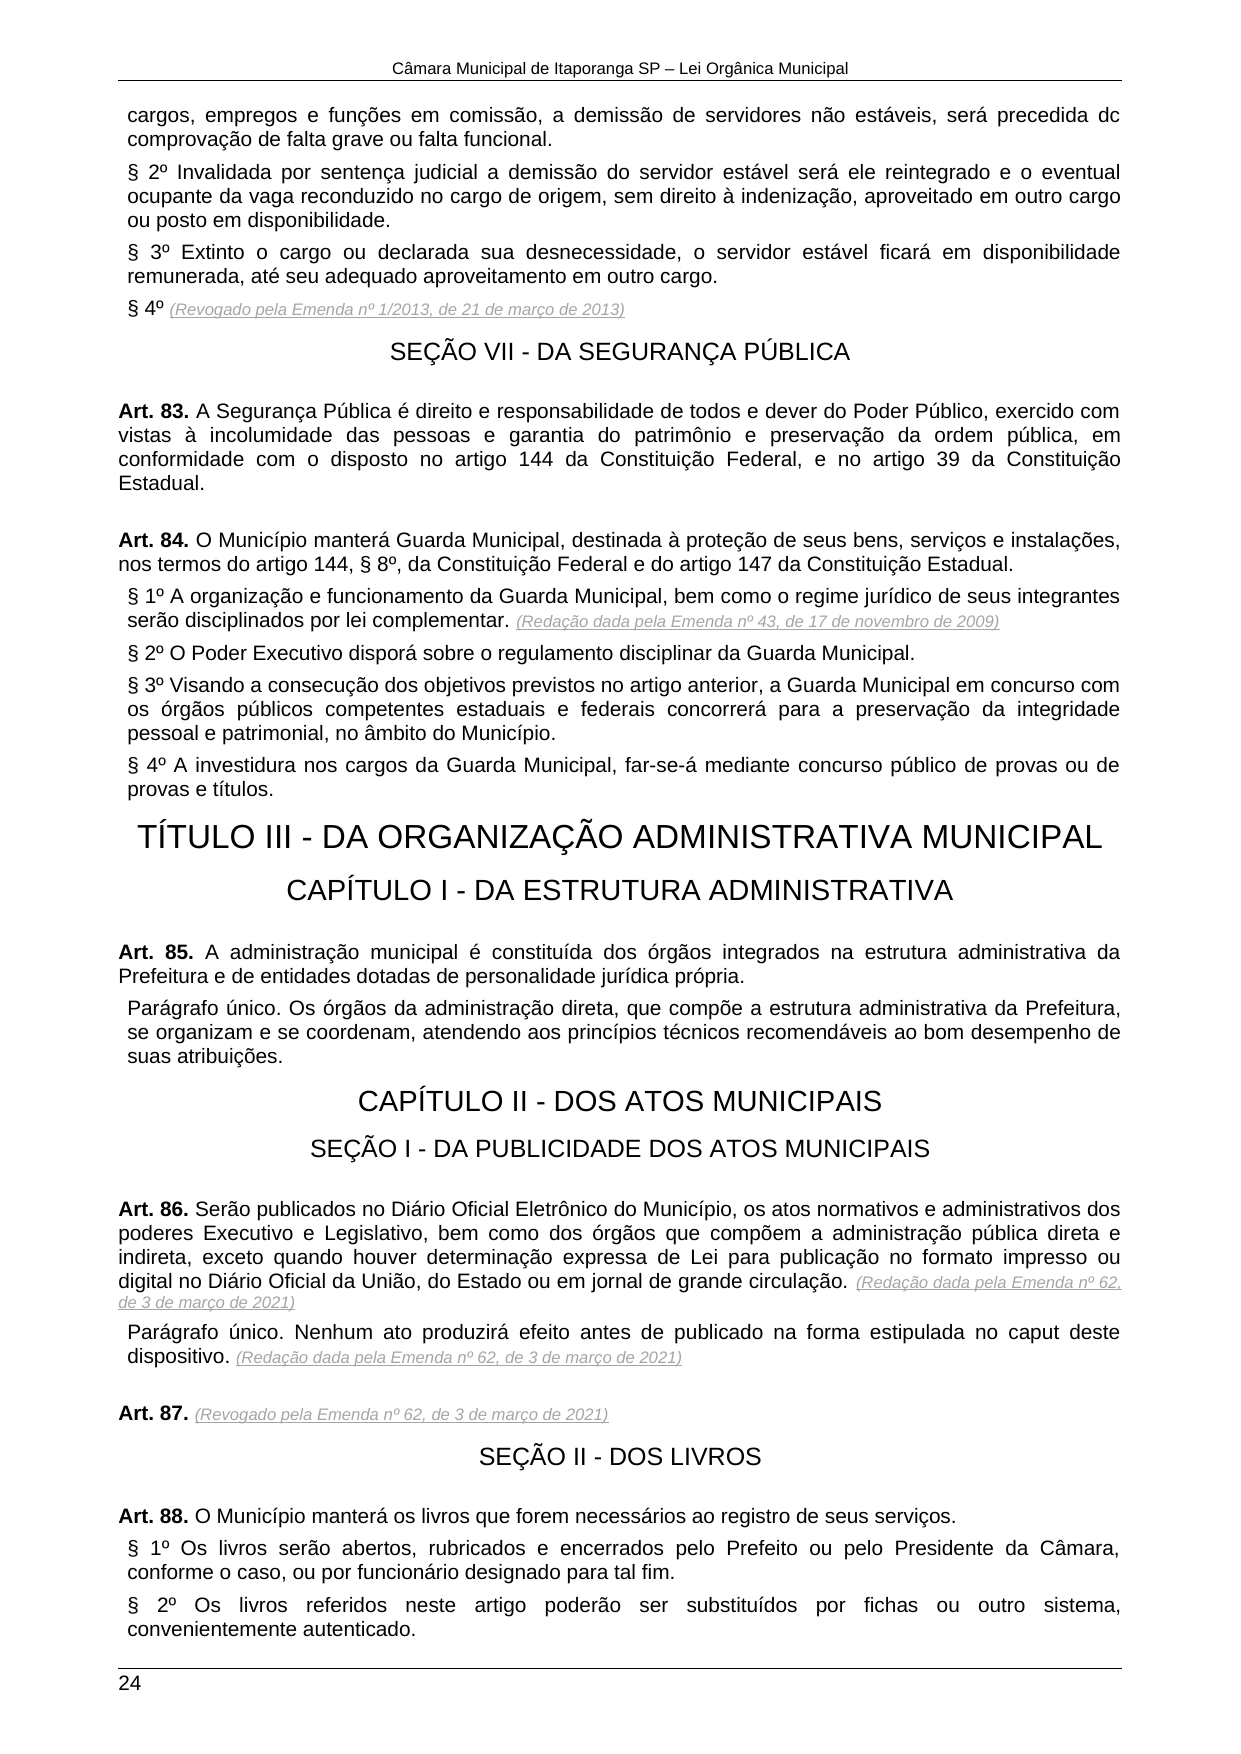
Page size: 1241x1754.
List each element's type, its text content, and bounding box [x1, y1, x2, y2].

text § 1º A organização e funcionamento da Guarda Municipal, bem como o regime jurídico de seus integrantes serão disciplinados por lei complementar. (Redação dada pela Emenda nº 43, de 17 de novembro de 2009) [127, 584, 1122, 632]
text § 2º Invalidada por sentença judicial a demissão do servidor estável será ele reintegrado e o eventual ocupante da vaga reconduzido no cargo de origem, sem direito à indenização, aproveitado em outro cargo ou posto em disponibilidade. [127, 159, 1122, 231]
text SEÇÃO II - DOS LIVROS [118, 1442, 1122, 1471]
text Art. 87. (Revogado pela Emenda nº 62, de 3 de março de 2021) [118, 1401, 1122, 1425]
text Art. 88. O Município manterá os livros que forem necessários ao registro de seus serviços. [118, 1504, 1122, 1528]
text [127, 103, 1122, 151]
text § 2º O Poder Executivo disporá sobre o regulamento disciplinar da Guarda Municipal. [127, 640, 1122, 664]
text TÍTULO III - DA ORGANIZAÇÃO ADMINISTRATIVA MUNICIPAL [118, 817, 1122, 856]
text § 2º Os livros referidos neste artigo poderão ser substituídos por fichas ou outro sistema, convenientemente autenticado. [127, 1592, 1122, 1640]
text § 4º (Revogado pela Emenda nº 1/2013, de 21 de março de 2013) [127, 296, 1122, 320]
text § 1º Os livros serão abertos, rubricados e encerrados pelo Prefeito ou pelo Presidente da Câmara, conforme o caso, ou por funcionário designado para tal fim. [127, 1536, 1122, 1584]
text Art. 83. A Segurança Pública é direito e responsabilidade de todos e dever do Poder Público, exercido com vistas à incolumidade das pessoas e garantia do patrimônio e preservação da ordem pública, em conformidade com o disposto no artigo 144 da Constituição Federal, e no artigo 39 da Constituição Estadual. [118, 399, 1122, 494]
text § 3º Extinto o cargo ou declarada sua desnecessidade, o servidor estável ficará em disponibilidade remunerada, até seu adequado aproveitamento em outro cargo. [127, 240, 1122, 288]
text Parágrafo único. Nenhum ato produzirá efeito antes de publicado na forma estipulada no caput deste dispositivo. (Redação dada pela Emenda nº 62, de 3 de março de 2021) [127, 1320, 1122, 1368]
text Parágrafo único. Os órgãos da administração direta, que compõe a estrutura administrativa da Prefeitura, se organizam e se coordenam, atendendo aos princípios técnicos recomendáveis ao bom desempenho de suas atribuições. [127, 996, 1122, 1068]
text § 3º Visando a consecução dos objetivos previstos no artigo anterior, a Guarda Municipal em concurso com os órgãos públicos competentes estaduais e federais concorrerá para a preservação da integridade pessoal e patrimonial, no âmbito do Município. [127, 673, 1122, 744]
text CAPÍTULO II - DOS ATOS MUNICIPAIS [118, 1084, 1122, 1118]
text CAPÍTULO I - DA ESTRUTURA ADMINISTRATIVA [118, 873, 1122, 906]
text Art. 85. A administração municipal é constituída dos órgãos integrados na estrutura administrativa da Prefeitura e de entidades dotadas de personalidade jurídica própria. [118, 939, 1122, 987]
text Art. 84. O Município manterá Guarda Municipal, destinada à proteção de seus bens, serviços e instalações, nos termos do artigo 144, § 8º, da Constituição Federal e do artigo 147 da Constituição Estadual. [118, 528, 1122, 576]
text SEÇÃO VII - DA SEGURANÇA PÚBLICA [118, 337, 1122, 365]
text SEÇÃO I - DA PUBLICIDADE DOS ATOS MUNICIPAIS [118, 1134, 1122, 1163]
text Art. 86. Serão publicados no Diário Oficial Eletrônico do Município, os atos normativos e administrativos dos poderes Executivo e Legislativo, bem como dos órgãos que compõem a administração pública direta e indireta, exceto quando houver determinação expressa de Lei para publicação no formato impresso ou digital no Diário Oficial da União, do Estado ou em jornal de grande circulação. (Redação dada pela Emenda nº 62, de 3 de março de 2021) [118, 1197, 1122, 1312]
text § 4º A investidura nos cargos da Guarda Municipal, far-se-á mediante concurso público de provas ou de provas e títulos. [127, 753, 1122, 801]
